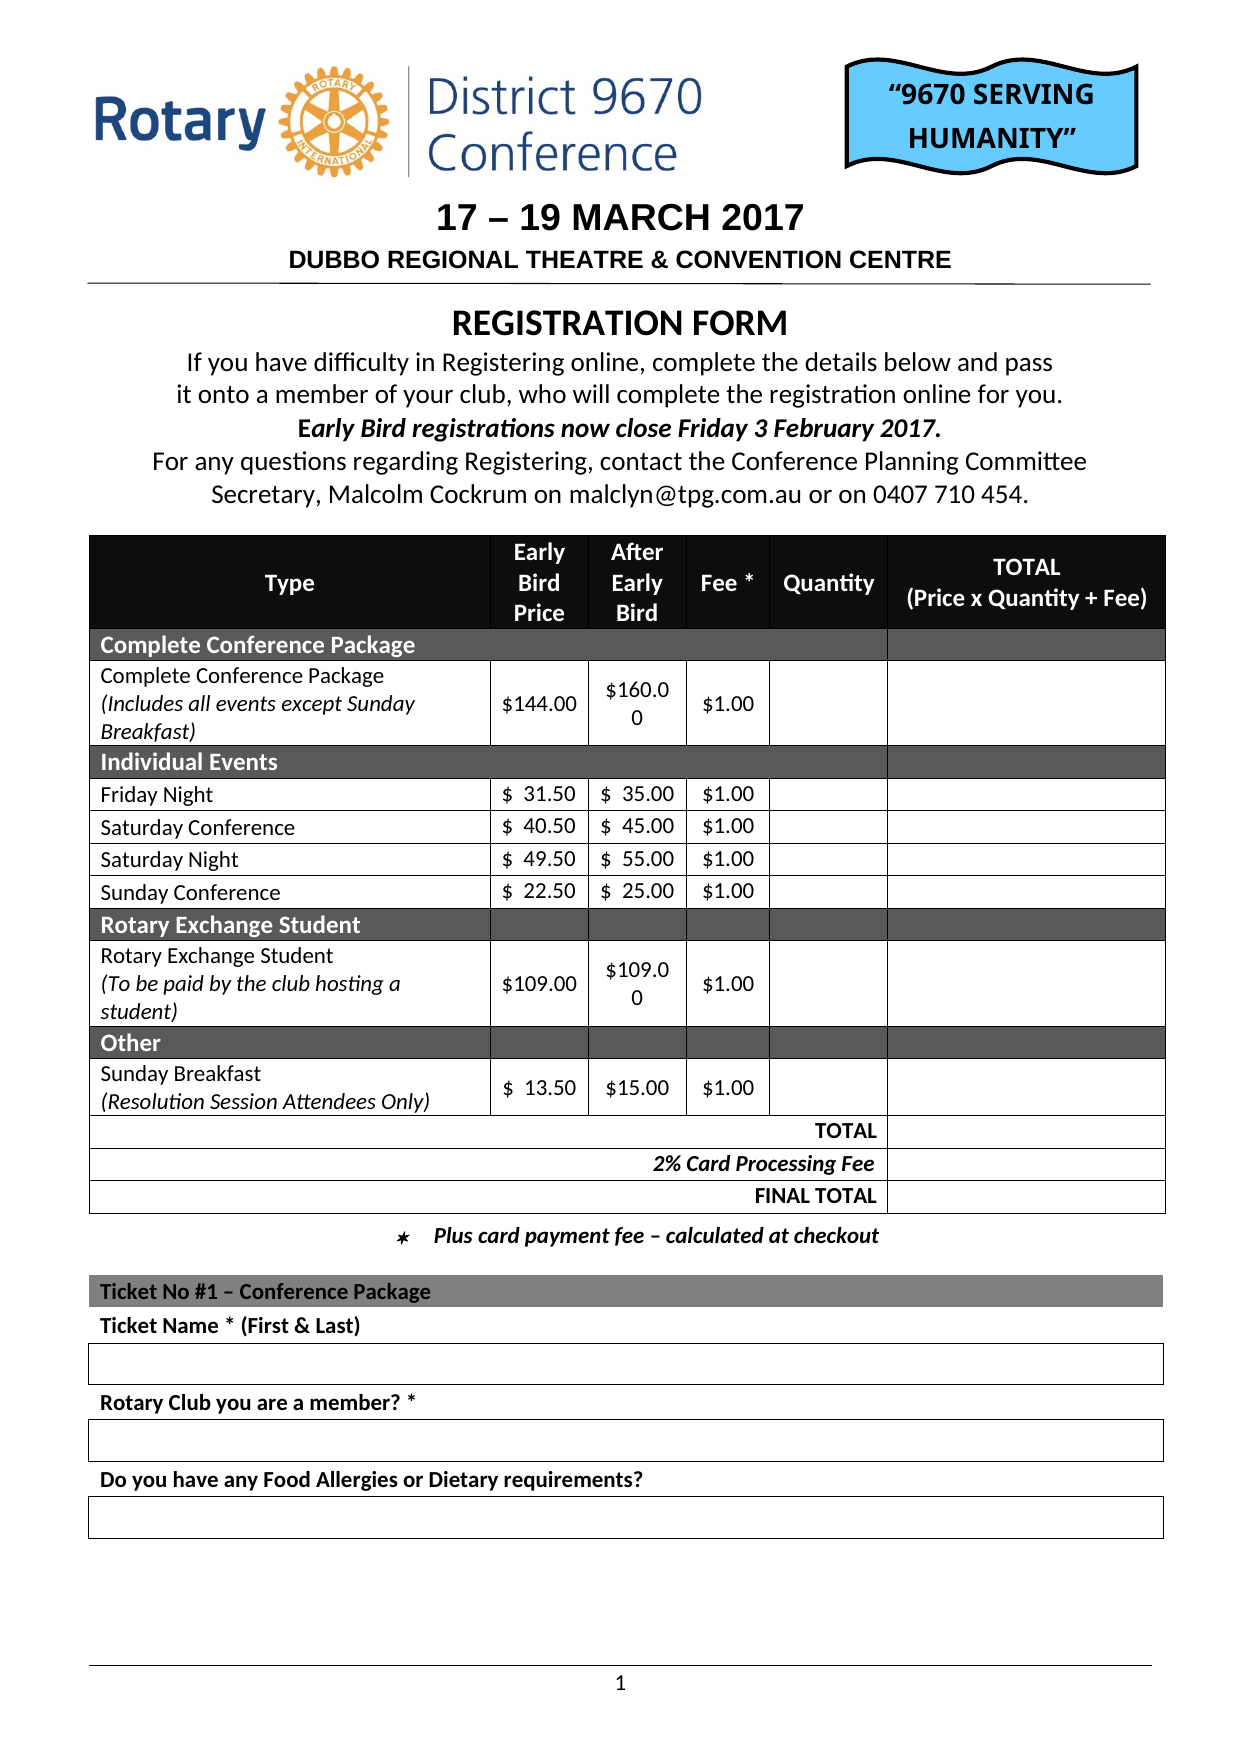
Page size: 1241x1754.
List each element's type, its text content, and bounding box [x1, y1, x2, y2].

table_cell Rotary Exchange Student (To be paid by the club hosting a student) [90, 941, 490, 1026]
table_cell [89, 1462, 1163, 1496]
table_cell Individual Events [90, 746, 887, 778]
table_cell $144.00 [491, 661, 588, 745]
table_header After Early Bird [589, 536, 686, 628]
table_cell $ 13.50 [491, 1059, 588, 1115]
table_cell [687, 909, 769, 940]
table_cell $ 45.00 [589, 811, 686, 843]
table_cell [888, 629, 1165, 660]
table_cell $109.00 [491, 941, 588, 1026]
table_cell $1.00 [687, 779, 769, 810]
table_header Early Bird Price [491, 536, 588, 628]
table_cell TOTAL [90, 1116, 887, 1148]
list Plus card payment fee – calculated at checkout [126, 1221, 1152, 1249]
table_cell $ 40.50 [491, 811, 588, 843]
table_cell [888, 1027, 1165, 1058]
table_cell $ 35.00 [589, 779, 686, 810]
table_cell [888, 1116, 1165, 1148]
table_cell [89, 1420, 1163, 1461]
table_header Fee * [687, 536, 769, 628]
text DUBBO REGIONAL THEATRE & CONVENTION CENTRE [89, 245, 1152, 274]
table_cell [770, 779, 887, 810]
table_cell Complete Conference Package (Includes all events except Sunday Breakfast) [90, 661, 490, 745]
table_cell [888, 1181, 1165, 1213]
table_cell [888, 811, 1165, 843]
table_cell Ticket Name * (First & Last) [89, 1307, 1163, 1343]
table_cell $109.00 [589, 941, 686, 1026]
table_cell [89, 1497, 1163, 1537]
table_cell $ 31.50 [491, 779, 588, 810]
text Secretary, Malcolm Cockrum on malclyn@tpg.com.au or on 0407 710 454. [89, 477, 1152, 510]
table_cell $ 22.50 [491, 876, 588, 908]
table_cell [888, 661, 1165, 745]
table_cell [770, 811, 887, 843]
table_header Quantity [770, 536, 887, 628]
table_cell [888, 1059, 1165, 1115]
table_cell $1.00 [687, 661, 769, 745]
table_cell $15.00 [589, 1059, 686, 1115]
table_cell $1.00 [687, 1059, 769, 1115]
table_cell Complete Conference Package [90, 629, 887, 660]
table_cell $ 55.00 [589, 844, 686, 875]
table_cell Sunday Conference [90, 876, 490, 908]
table_cell $ 49.50 [491, 844, 588, 875]
table_cell [888, 844, 1165, 875]
table_cell [888, 909, 1165, 940]
table_cell [770, 661, 887, 745]
table_cell Other [90, 1027, 490, 1058]
table_cell $1.00 [687, 876, 769, 908]
text it onto a member of your club, who will complete the registration online for you. [89, 378, 1152, 411]
table_cell [491, 909, 588, 940]
table_cell [491, 1027, 588, 1058]
table_cell Sunday Breakfast (Resolution Session Attendees Only) [90, 1059, 490, 1115]
table_cell [888, 941, 1165, 1026]
table_cell $1.00 [687, 844, 769, 875]
text Early Bird registrations now close Friday 3 February 2017. [89, 411, 1152, 444]
table_cell Friday Night [90, 779, 490, 810]
table_cell [770, 876, 887, 908]
table_cell [770, 1027, 887, 1058]
table_cell [770, 1059, 887, 1115]
picture [88, 59, 706, 181]
table_cell Rotary Exchange Student [90, 909, 490, 940]
table_cell [888, 876, 1165, 908]
text For any questions regarding Registering, contact the Conference Planning Committee [89, 444, 1152, 477]
table_cell [589, 1027, 686, 1058]
table_header Ticket No #1 – Conference Package [89, 1275, 1163, 1307]
table_cell Saturday Conference [90, 811, 490, 843]
table_cell 2% Card Processing Fee [90, 1149, 887, 1180]
table_cell $1.00 [687, 941, 769, 1026]
table_cell [770, 844, 887, 875]
text REGISTRATION FORM [89, 299, 1152, 345]
table_cell [687, 1027, 769, 1058]
table_cell [888, 1149, 1165, 1180]
table_cell [888, 779, 1165, 810]
text If you have difficulty in Registering online, complete the details below and pass [89, 345, 1152, 378]
table_cell [770, 909, 887, 940]
table_cell FINAL TOTAL [90, 1181, 887, 1213]
table_header TOTAL (Price x Quantity + Fee) [888, 536, 1165, 628]
table_header Type [90, 536, 490, 628]
table_cell $1.00 [687, 811, 769, 843]
table_cell [770, 941, 887, 1026]
table_cell $ 25.00 [589, 876, 686, 908]
table_cell Rotary Club you are a member? * [89, 1385, 1163, 1419]
table_cell [888, 746, 1165, 778]
table_cell [589, 909, 686, 940]
table_cell $160.00 [589, 661, 686, 745]
table_cell [89, 1344, 1163, 1384]
text 17 – 19 MARCH 2017 [89, 196, 1152, 239]
table_cell Saturday Night [90, 844, 490, 875]
